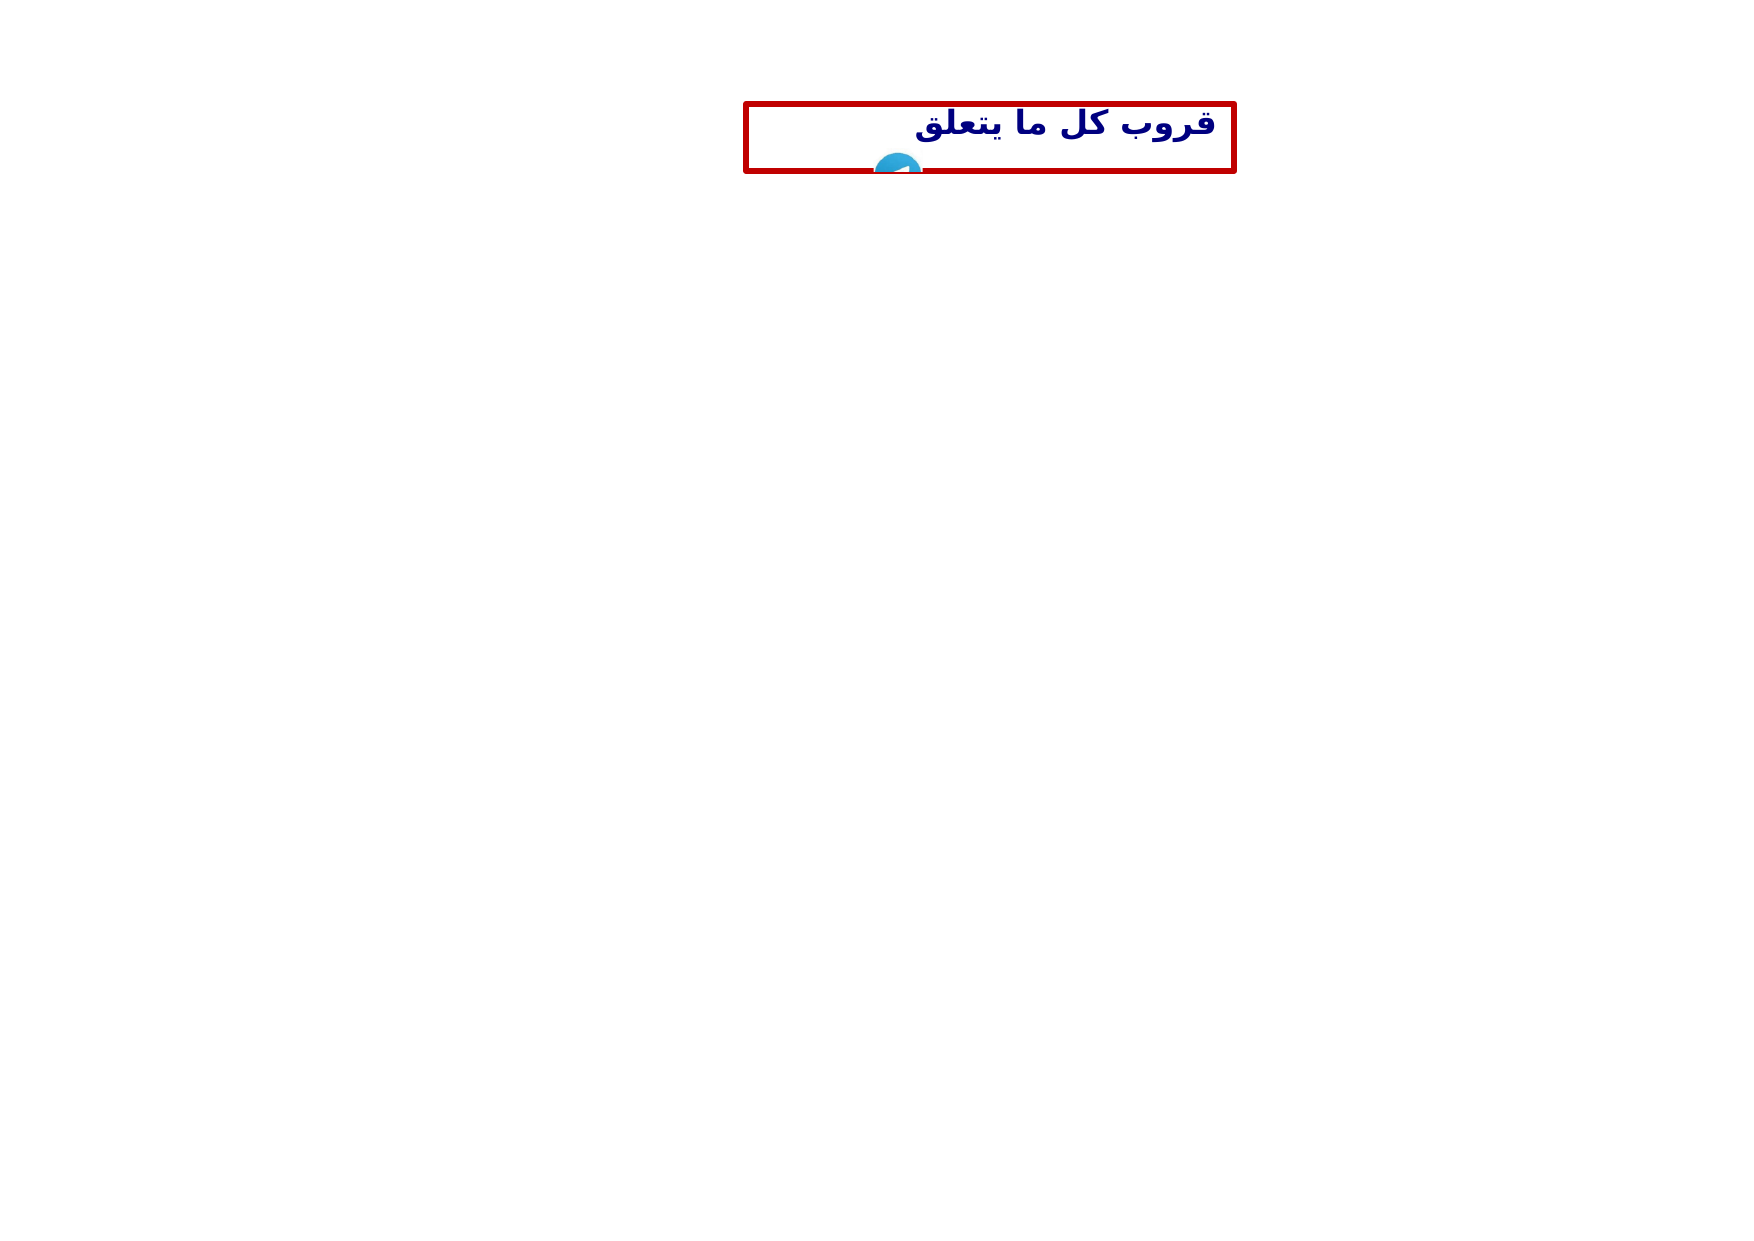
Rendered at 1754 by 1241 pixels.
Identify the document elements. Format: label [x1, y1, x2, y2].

picture [873, 148, 923, 172]
